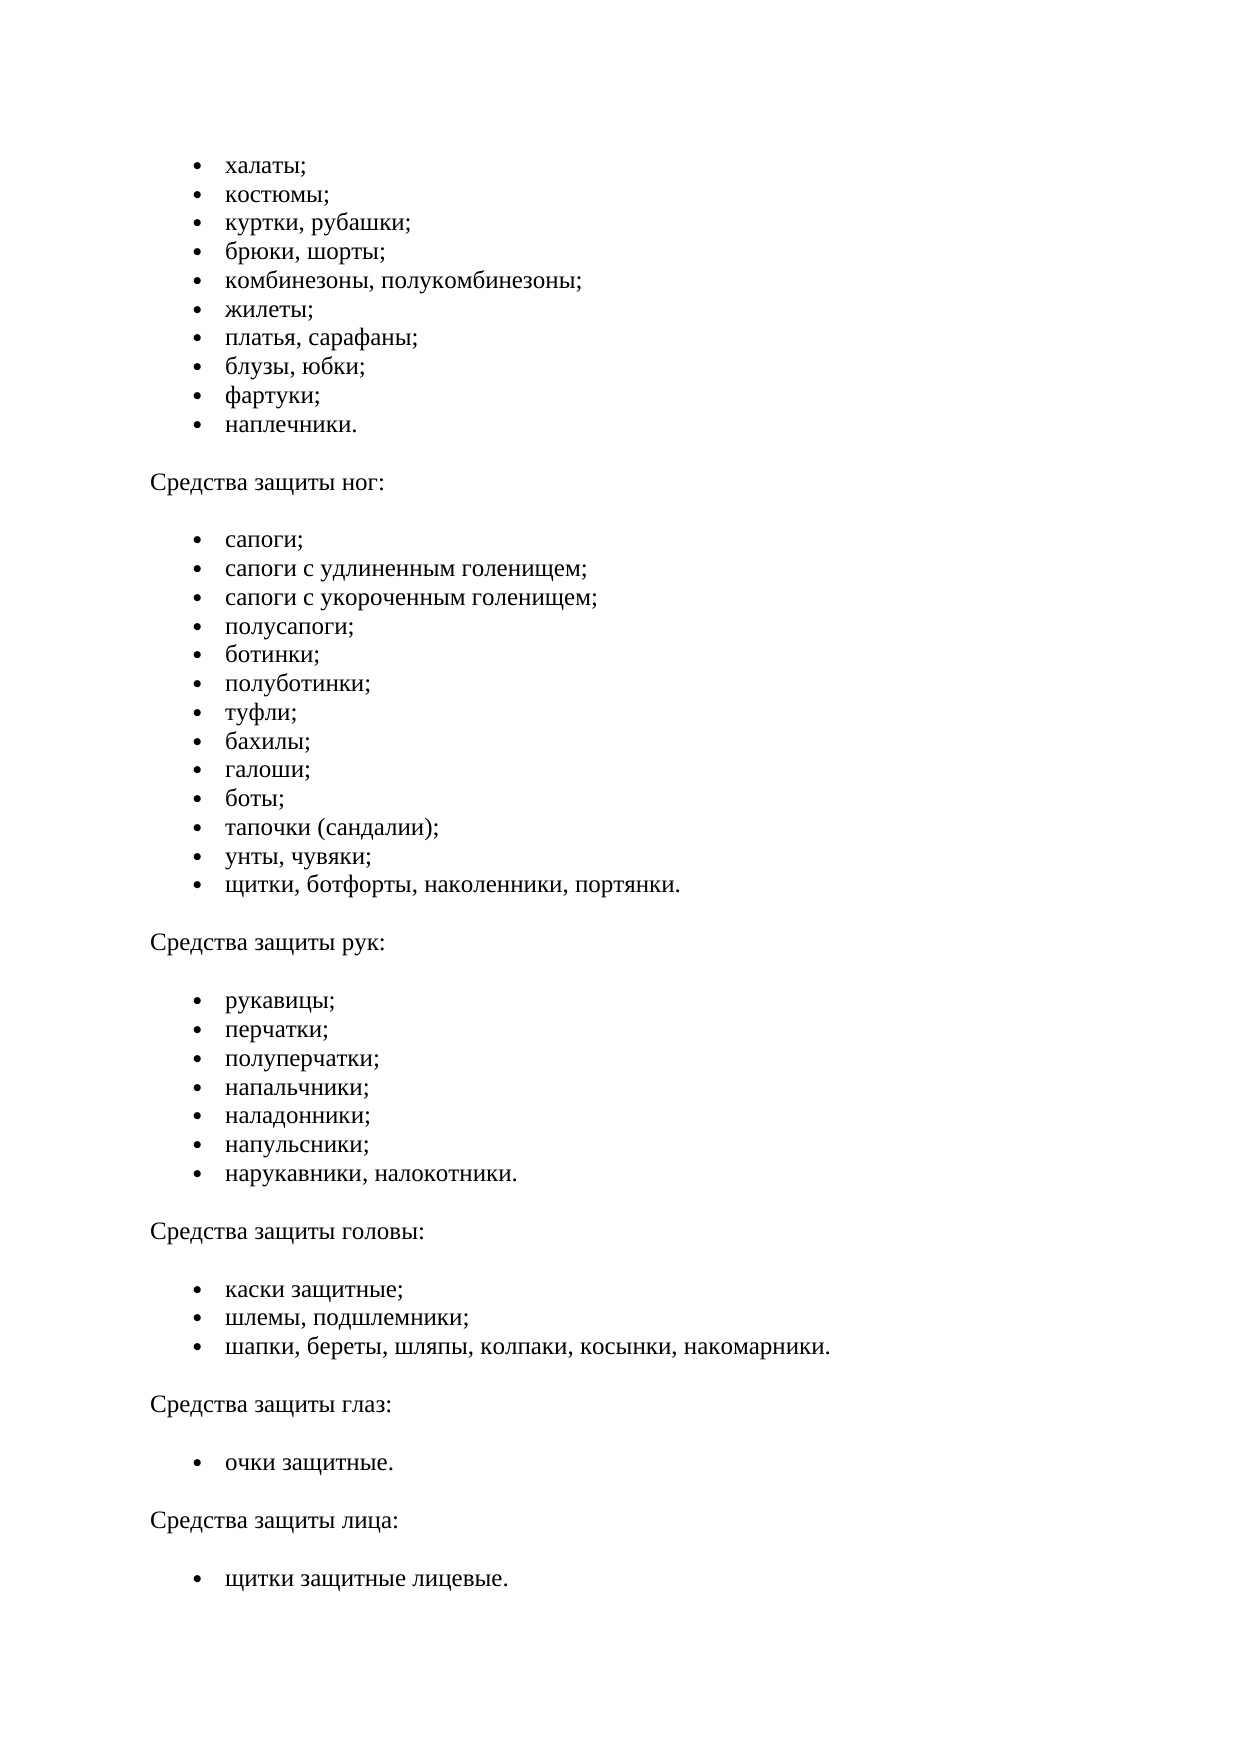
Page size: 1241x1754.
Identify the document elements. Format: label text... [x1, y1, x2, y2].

text Средства защиты лица: [150, 1505, 1090, 1534]
list сапоги с укороченным голенищем; [194, 582, 1071, 611]
list наплечники. [194, 409, 1071, 437]
list каски защитные; [194, 1274, 1071, 1302]
list очки защитные. [194, 1447, 1071, 1476]
list ботинки; [194, 639, 1071, 668]
list жилеты; [194, 294, 1071, 322]
list костюмы; [194, 179, 1071, 207]
list бахилы; [194, 726, 1071, 754]
list унты, чувяки; [194, 841, 1071, 869]
list сапоги; [194, 524, 1071, 553]
list щитки защитные лицевые. [194, 1563, 1071, 1592]
list тапочки (сандалии); [194, 812, 1071, 841]
list куртки, рубашки; [194, 207, 1071, 236]
text Средства защиты головы: [150, 1216, 1090, 1244]
list напальчники; [194, 1072, 1071, 1100]
list шапки, береты, шляпы, колпаки, косынки, накомарники. [194, 1331, 1071, 1360]
list брюки, шорты; [194, 236, 1071, 265]
list сапоги с удлиненным голенищем; [194, 553, 1071, 582]
list напульсники; [194, 1129, 1071, 1158]
list комбинезоны, полукомбинезоны; [194, 265, 1071, 294]
list перчатки; [194, 1014, 1071, 1043]
text Средства защиты глаз: [150, 1389, 1090, 1418]
list туфли; [194, 697, 1071, 726]
list щитки, ботфорты, наколенники, портянки. [194, 869, 1071, 898]
list рукавицы; [194, 985, 1071, 1014]
list наладонники; [194, 1100, 1071, 1129]
text Средства защиты ног: [150, 467, 1090, 495]
list полусапоги; [194, 611, 1071, 639]
list боты; [194, 783, 1071, 812]
list фартуки; [194, 380, 1071, 409]
list платья, сарафаны; [194, 322, 1071, 351]
list галоши; [194, 754, 1071, 783]
list блузы, юбки; [194, 351, 1071, 380]
text Средства защиты рук: [150, 927, 1090, 956]
list полуботинки; [194, 668, 1071, 697]
list полуперчатки; [194, 1043, 1071, 1072]
list шлемы, подшлемники; [194, 1302, 1071, 1331]
list нарукавники, налокотники. [194, 1158, 1071, 1187]
list халаты; [194, 150, 1071, 179]
